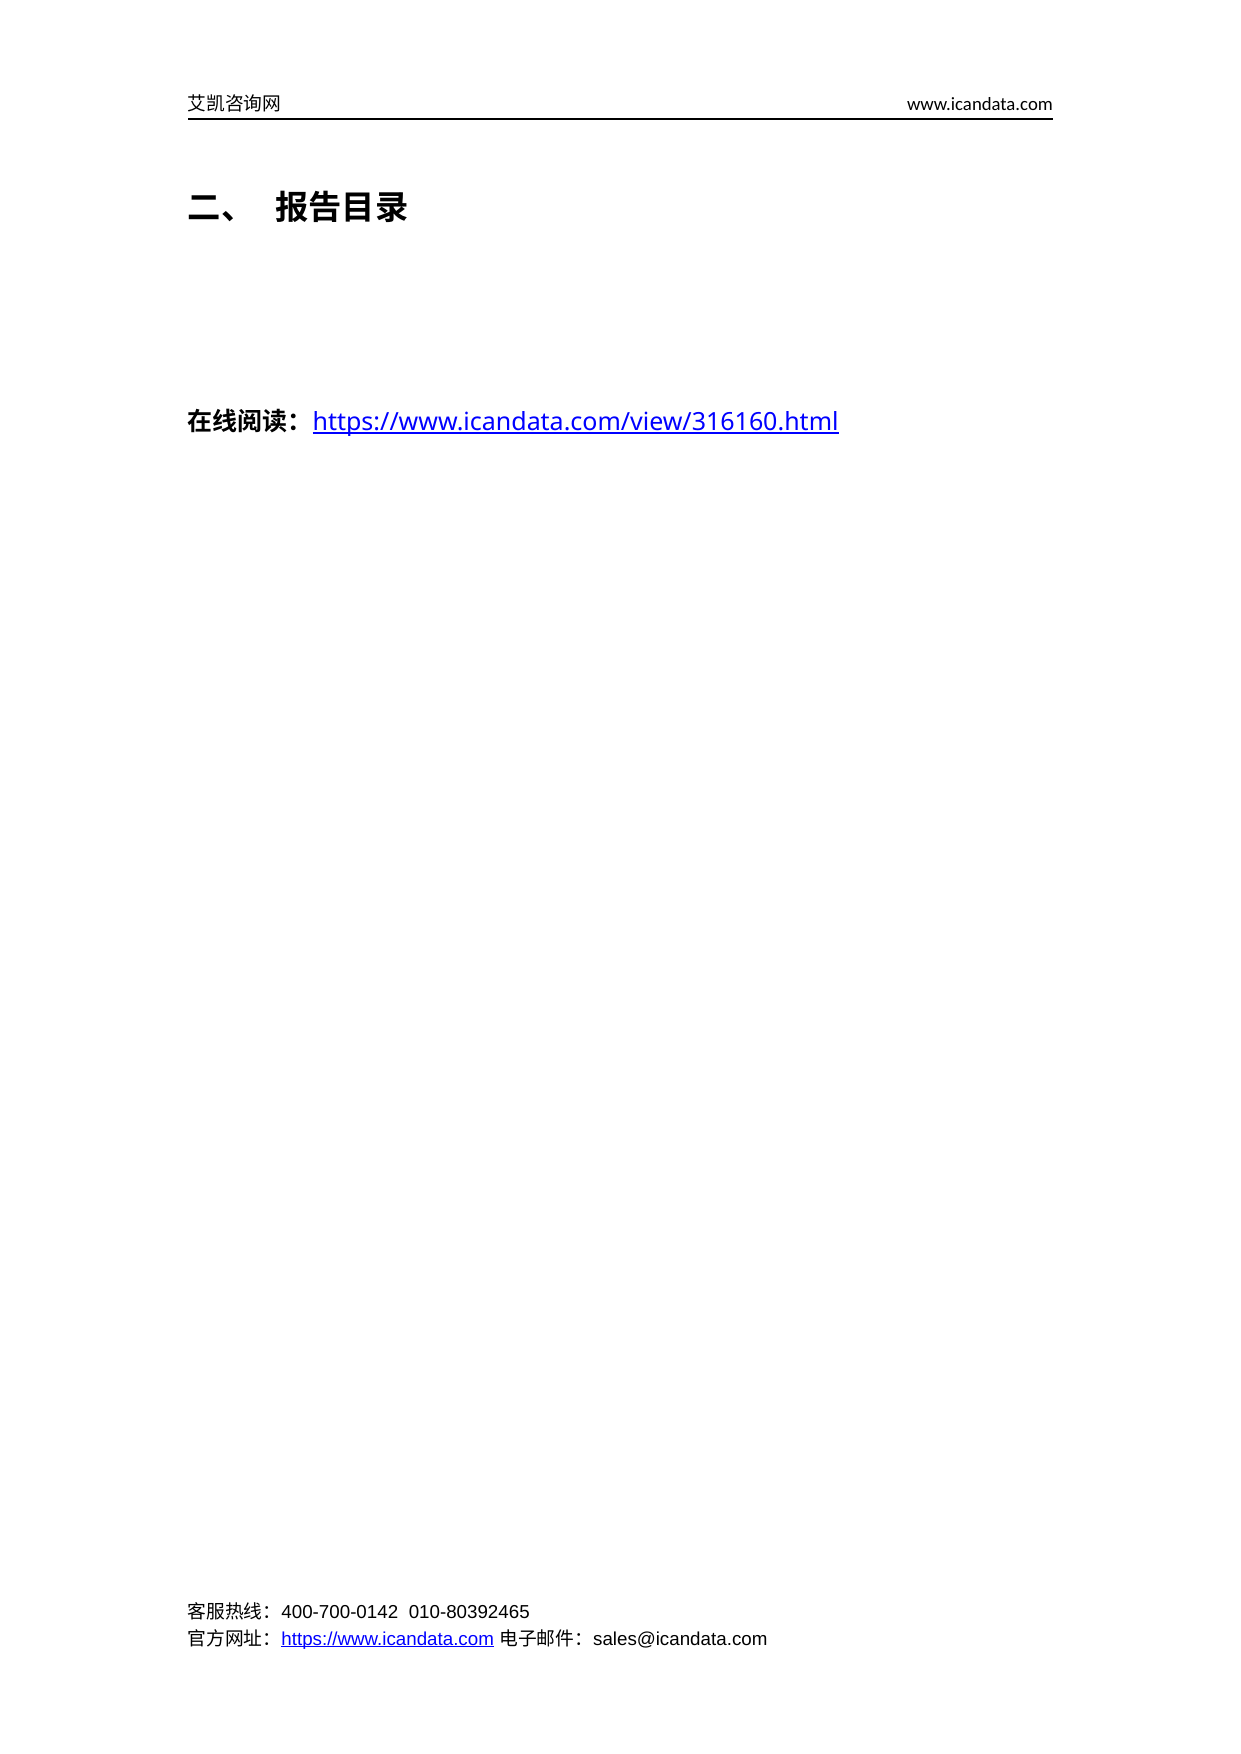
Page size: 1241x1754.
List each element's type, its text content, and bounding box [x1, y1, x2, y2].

text 在线阅读：https://www.icandata.com/view/316160.html [187, 387, 1053, 452]
subtitle 报告目录 [187, 172, 1053, 237]
